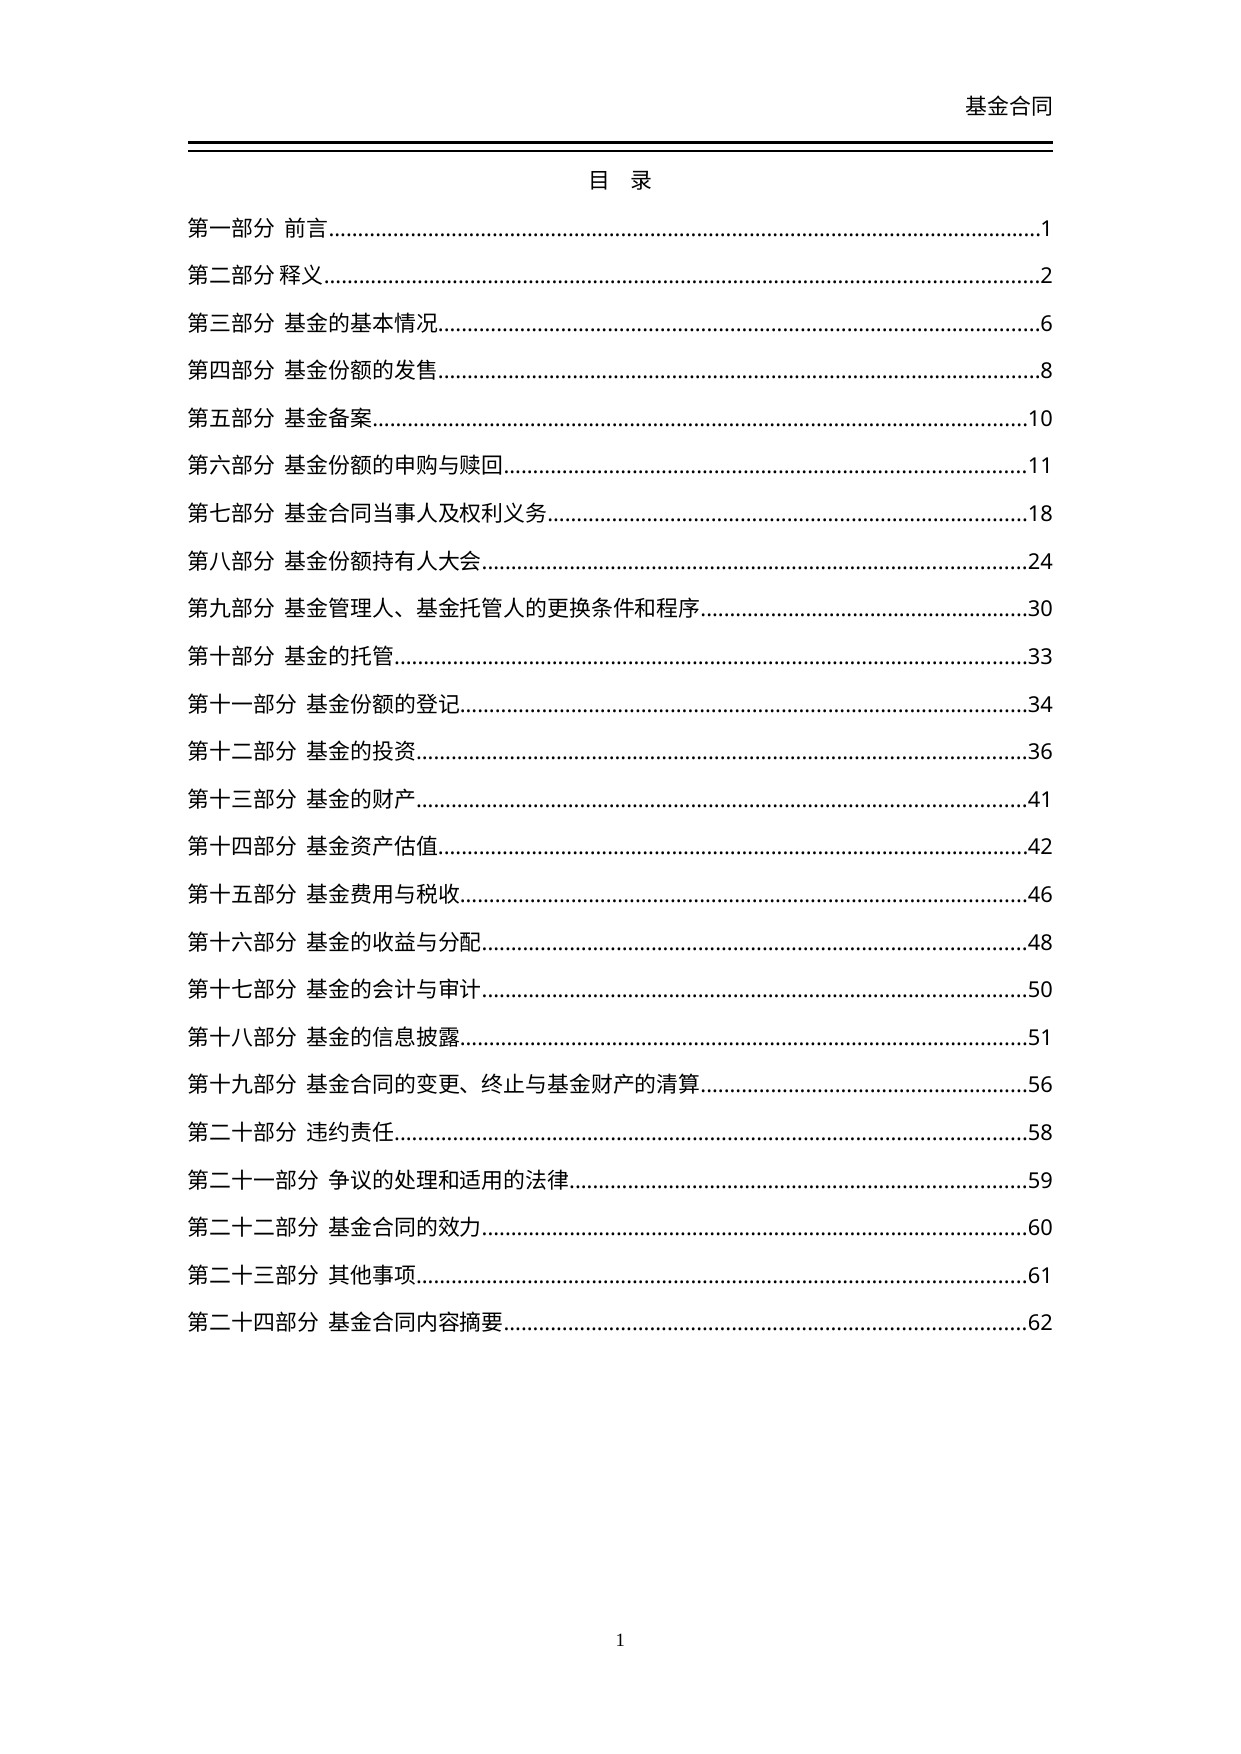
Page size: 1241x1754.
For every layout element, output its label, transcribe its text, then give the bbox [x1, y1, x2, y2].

text 第三部分 基金的基本情况 6 [187, 306, 1053, 337]
text 第九部分 基金管理人、基金托管人的更换条件和程序 30 [187, 591, 1053, 623]
text 第十九部分 基金合同的变更、终止与基金财产的清算 56 [187, 1067, 1053, 1099]
text 目 录 [187, 163, 1053, 195]
text 第二十一部分 争议的处理和适用的法律 59 [187, 1163, 1053, 1194]
text 第十一部分 基金份额的登记 34 [187, 687, 1053, 718]
text 第五部分 基金备案 10 [187, 401, 1053, 433]
text 第二十四部分 基金合同内容摘要 62 [187, 1305, 1053, 1337]
text 第十七部分 基金的会计与审计 50 [187, 972, 1053, 1004]
text 第一部分 前言 1 [187, 211, 1053, 242]
text 第十部分 基金的托管 33 [187, 639, 1053, 671]
text 第十二部分 基金的投资 36 [187, 734, 1053, 766]
text 第二十二部分 基金合同的效力 60 [187, 1210, 1053, 1242]
text 第七部分 基金合同当事人及权利义务 18 [187, 496, 1053, 528]
text 第二十部分 违约责任 58 [187, 1115, 1053, 1147]
text 第六部分 基金份额的申购与赎回 11 [187, 448, 1053, 480]
text 第二十三部分 其他事项 61 [187, 1258, 1053, 1289]
text 第四部分 基金份额的发售 8 [187, 353, 1053, 385]
text 第十三部分 基金的财产 41 [187, 782, 1053, 813]
text 第十六部分 基金的收益与分配 48 [187, 924, 1053, 956]
text 第八部分 基金份额持有人大会 24 [187, 544, 1053, 576]
text 第二部分 释义 2 [187, 258, 1053, 290]
text 第十四部分 基金资产估值 42 [187, 829, 1053, 861]
text 第十五部分 基金费用与税收 46 [187, 877, 1053, 909]
text 第十八部分 基金的信息披露 51 [187, 1020, 1053, 1052]
